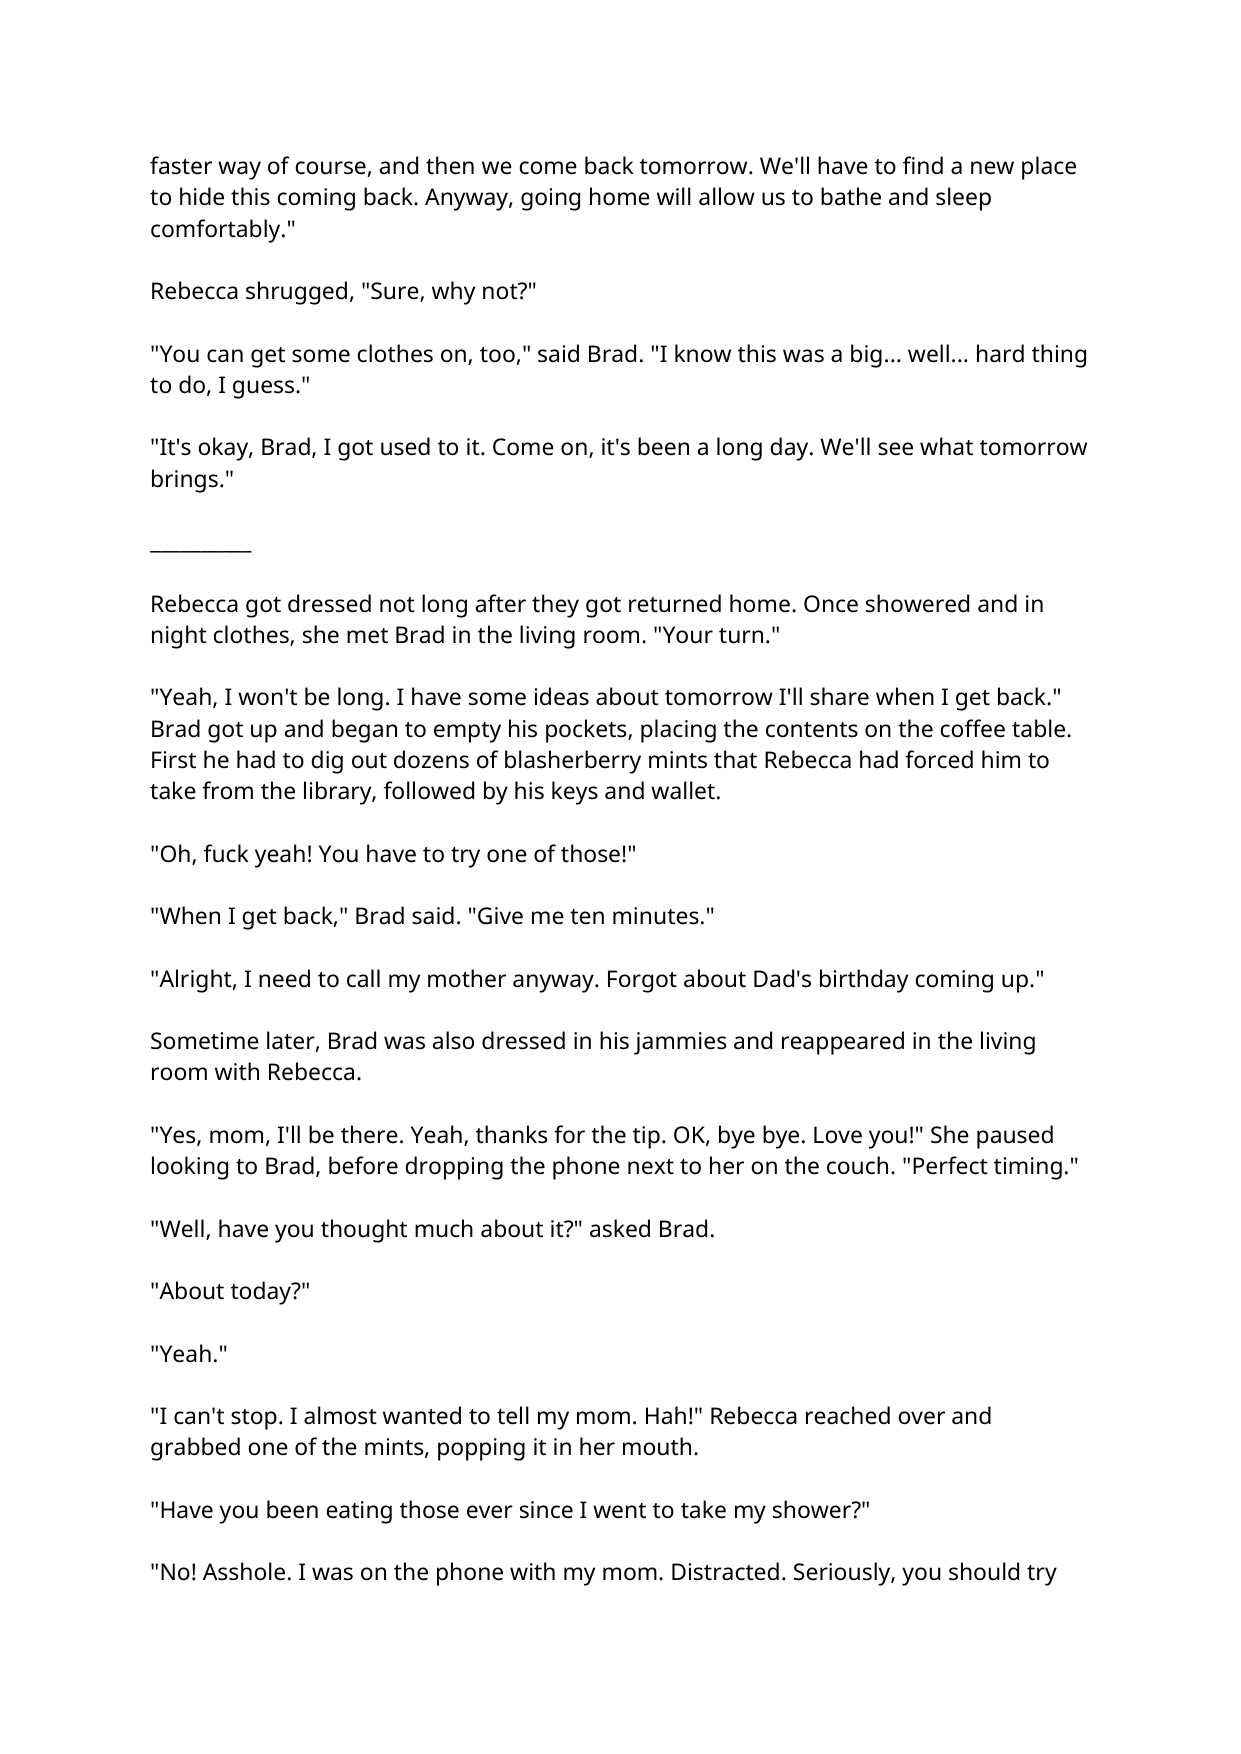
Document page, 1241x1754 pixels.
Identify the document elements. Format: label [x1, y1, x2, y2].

text [150, 150, 1090, 1587]
